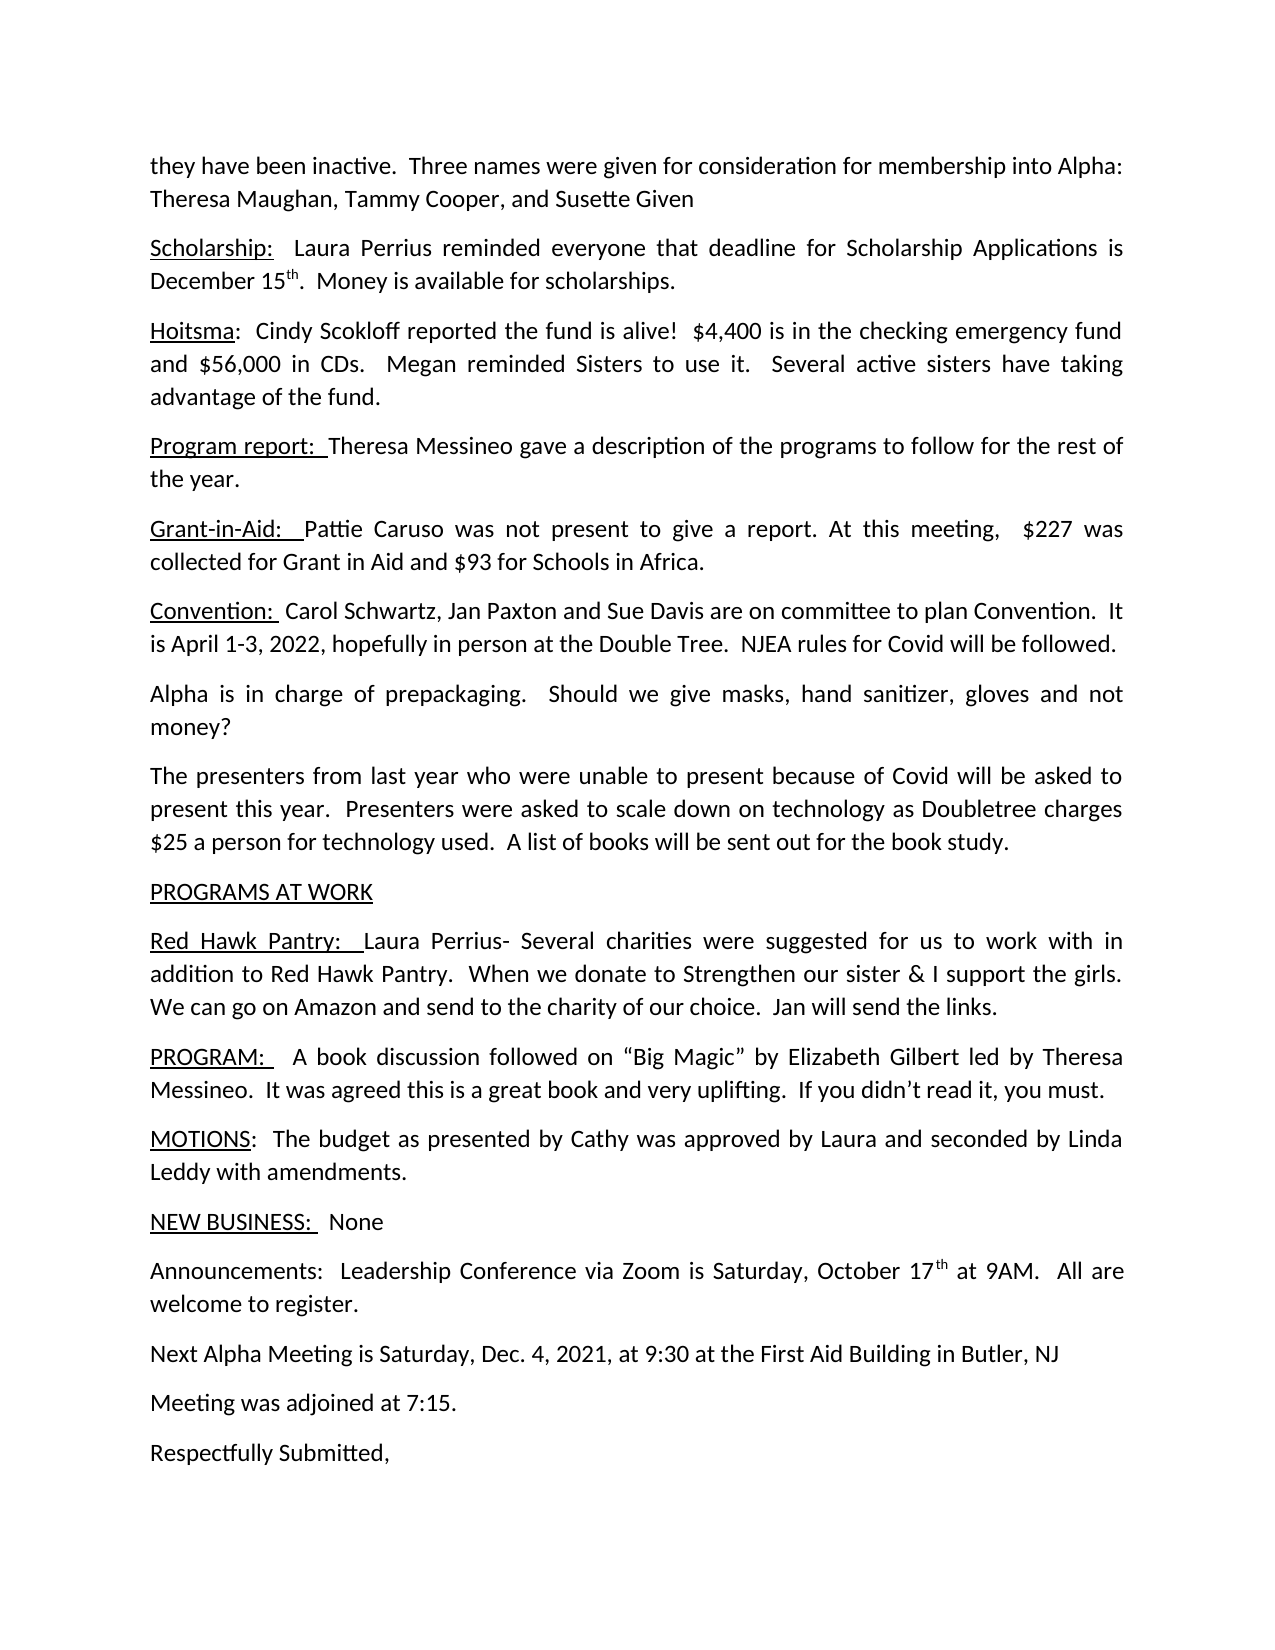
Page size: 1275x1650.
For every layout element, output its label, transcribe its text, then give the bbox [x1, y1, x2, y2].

text Red Hawk Pantry: Laura Perrius- Several charities were suggested for us to work with in addition to Red Hawk Pantry. When we donate to Strengthen our sister & I support the girls. We can go on Amazon and send to the charity of our choice. Jan will send the links. [150, 925, 1125, 1022]
text MOTIONS: The budget as presented by Cathy was approved by Laura and seconded by Linda Leddy with amendments. [150, 1123, 1125, 1187]
text Respectfully Submitted, [150, 1437, 1125, 1468]
text Convention: Carol Schwartz, Jan Paxton and Sue Davis are on committee to plan Convention. It is April 1-3, 2022, hopefully in person at the Double Tree. NJEA rules for Covid will be followed. [150, 595, 1125, 659]
text Meeting was adjoined at 7:15. [150, 1387, 1125, 1418]
text PROGRAM: A book discussion followed on “Big Magic” by Elizabeth Gilbert led by Theresa Messineo. It was agreed this is a great book and very uplifting. If you didn’t read it, you must. [150, 1041, 1125, 1104]
text NEW BUSINESS: None [150, 1206, 1125, 1236]
text Hoitsma: Cindy Scokloff reported the fund is alive! $4,400 is in the checking emergency fund and $56,000 in CDs. Megan reminded Sisters to use it. Several active sisters have taking advantage of the fund. [150, 315, 1125, 411]
text Announcements: Leadership Conference via Zoom is Saturday, October 17th at 9AM. All are welcome to register. [150, 1255, 1125, 1319]
text Next Alpha Meeting is Saturday, Dec. 4, 2021, at 9:30 at the First Aid Building in Butler, NJ [150, 1338, 1125, 1368]
text Scholarship: Laura Perrius reminded everyone that deadline for Scholarship Applications is December 15th. Money is available for scholarships. [150, 232, 1125, 296]
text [150, 150, 1125, 213]
text The presenters from last year who were unable to present because of Covid will be asked to present this year. Presenters were asked to scale down on technology as Doubletree charges $25 a person for technology used. A list of books will be sent out for the book study. [150, 760, 1125, 857]
text Grant-in-Aid: Pattie Caruso was not present to give a report. At this meeting, $227 was collected for Grant in Aid and $93 for Schools in Africa. [150, 513, 1125, 576]
text PROGRAMS AT WORK [150, 876, 1125, 906]
text Program report: Theresa Messineo gave a description of the programs to follow for the rest of the year. [150, 430, 1125, 494]
text Alpha is in charge of prepackaging. Should we give masks, hand sanitizer, gloves and not money? [150, 678, 1125, 741]
